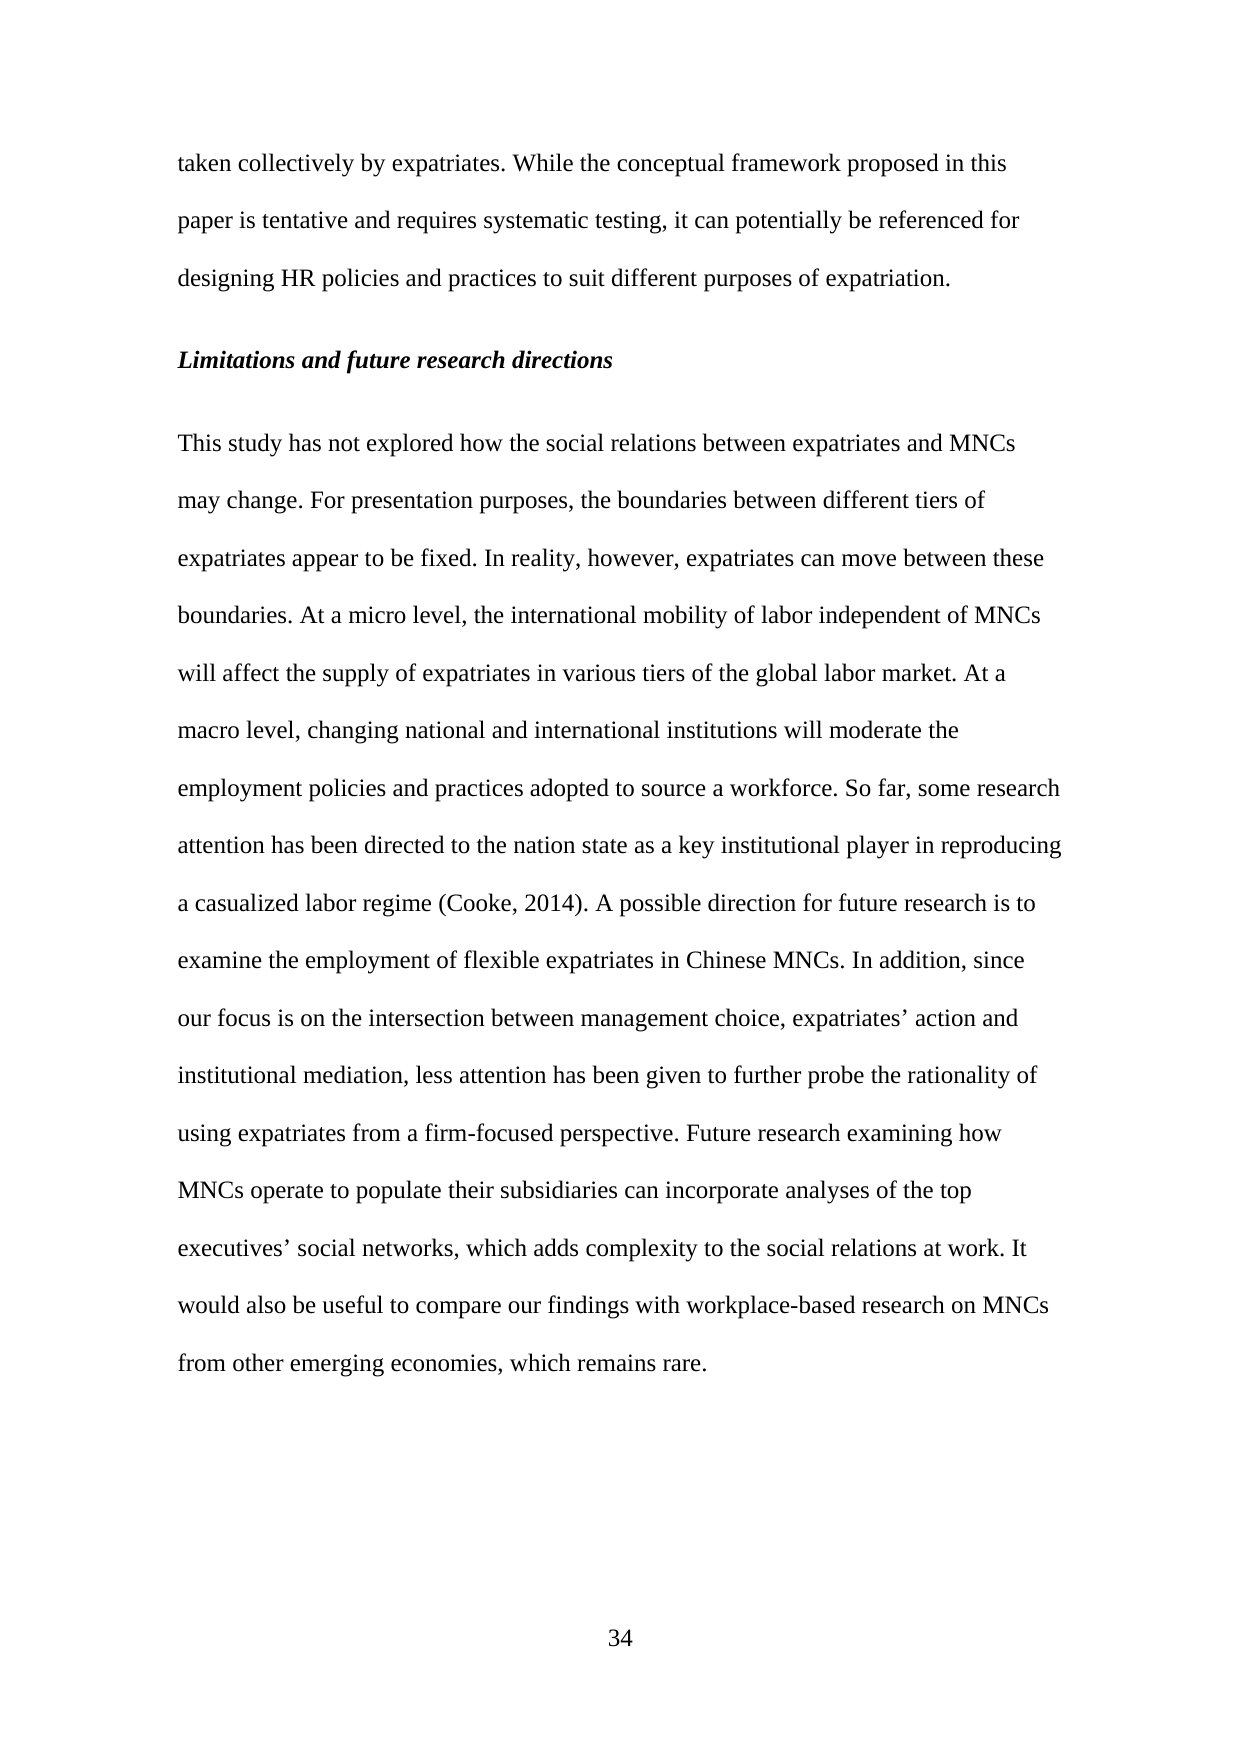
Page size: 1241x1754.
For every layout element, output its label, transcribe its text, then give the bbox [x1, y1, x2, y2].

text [177, 148, 1063, 291]
subtitle Limitations and future research directions [177, 345, 1004, 374]
text This study has not explored how the social relations between expatriates and MNCs may change. For presentation purposes, the boundaries between different tiers of expatriates appear to be fixed. In reality, however, expatriates can move between these boundaries. At a micro level, the international mobility of labor independent of MNCs will affect the supply of expatriates in various tiers of the global labor market. At a macro level, changing national and international institutions will moderate the employment policies and practices adopted to source a workforce. So far, some research attention has been directed to the nation state as a key institutional player in reproducing a casualized labor regime (Cooke, 2014). A possible direction for future research is to examine the employment of flexible expatriates in Chinese MNCs. In addition, since our focus is on the intersection between management choice, expatriates’ action and institutional mediation, less attention has been given to further probe the rationality of using expatriates from a firm-focused perspective. Future research examining how MNCs operate to populate their subsidiaries can incorporate analyses of the top executives’ social networks, which adds complexity to the social relations at work. It would also be useful to compare our findings with workplace-based research on MNCs from other emerging economies, which remains rare. [177, 428, 1063, 1376]
